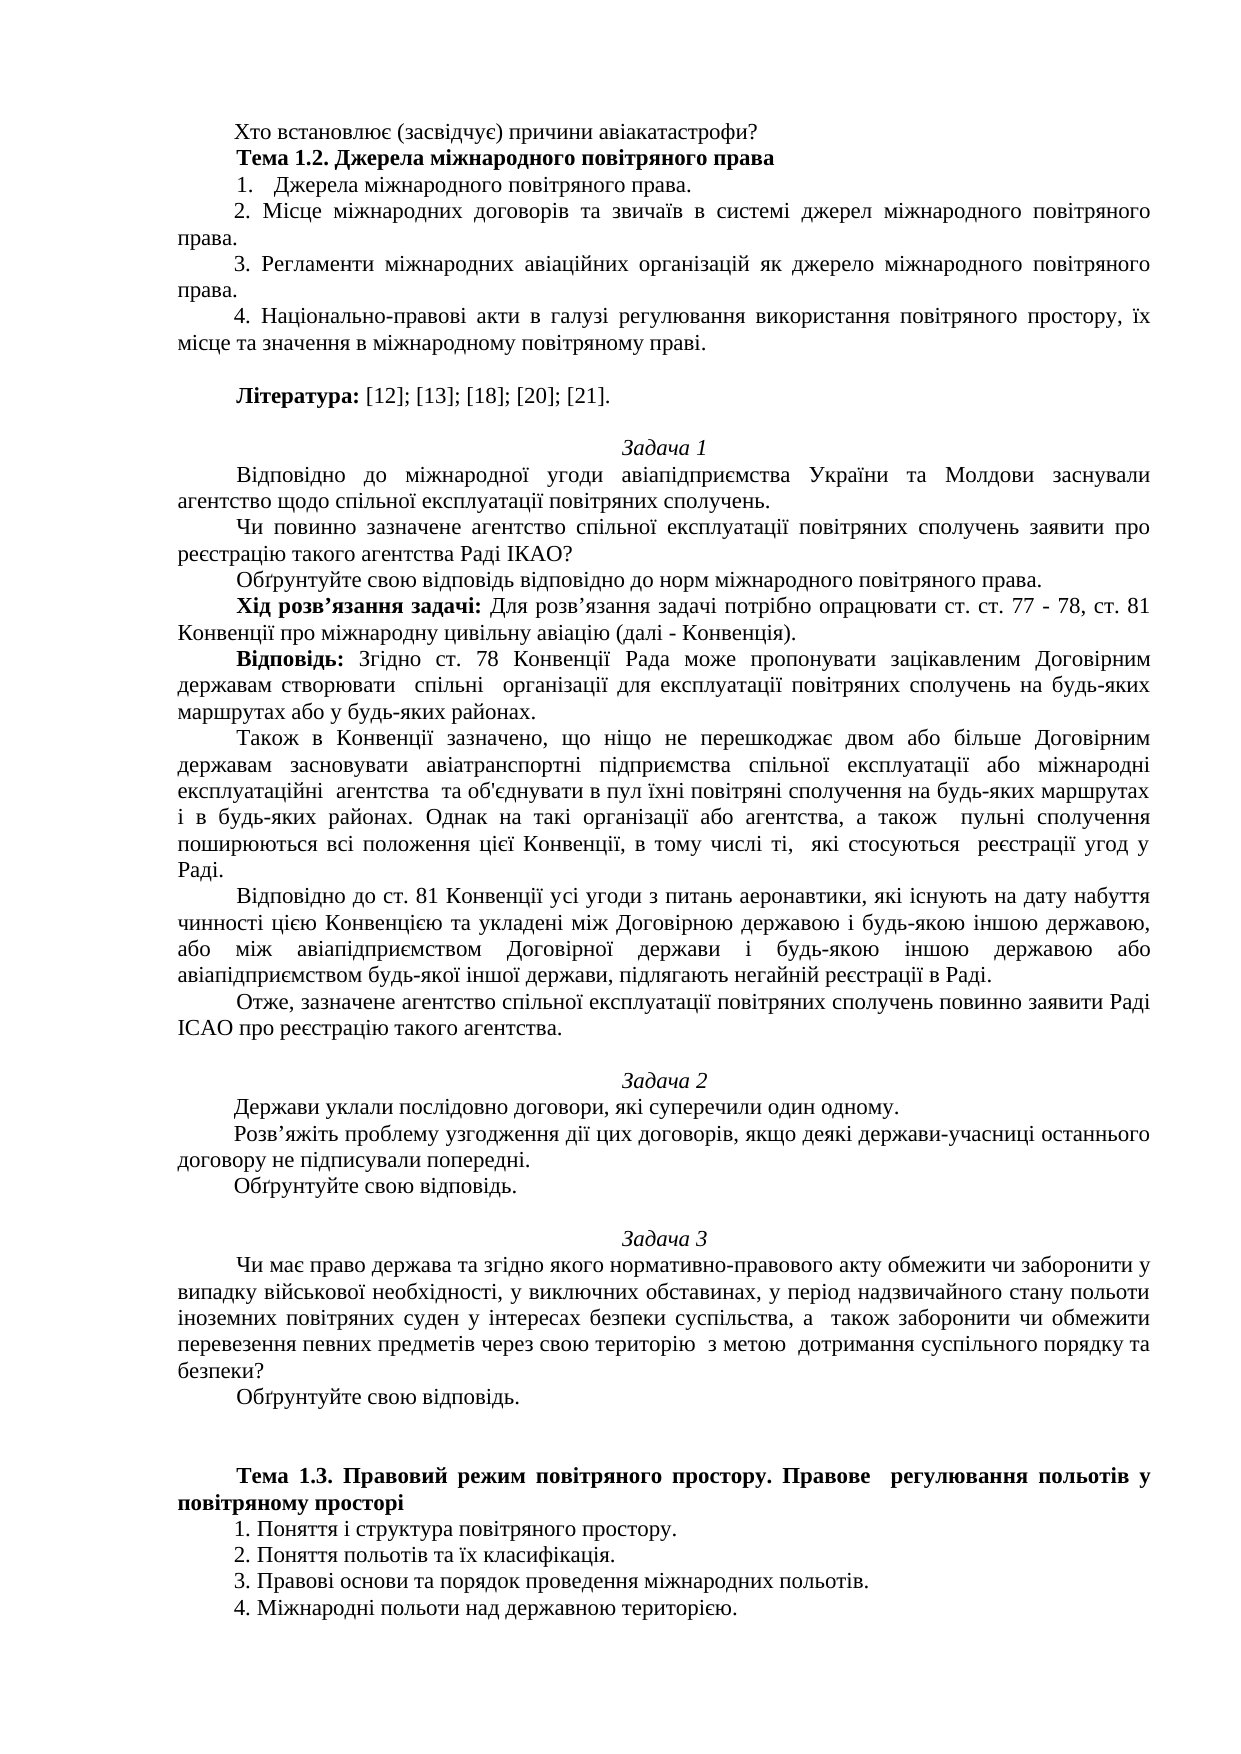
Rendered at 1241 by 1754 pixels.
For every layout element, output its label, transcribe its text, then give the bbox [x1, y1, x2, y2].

text Держави уклали послідовно договори, які суперечили один одному. [177, 1093, 1152, 1119]
text Тема 1.2. Джерела міжнародного повітряного права [177, 144, 1152, 171]
text Обґрунтуйте свою відповідь. [177, 1172, 1152, 1199]
text Відповідь: Згідно ст. 78 Конвенції Рада може пропонувати зацікавленим Договірним державам створювати спільні організації для експлуатації повітряних сполучень на будь-яких маршрутах або у будь-яких районах. [177, 645, 1152, 724]
text Задача 3 [177, 1225, 1152, 1251]
text Література: [12]; [13]; [18]; [20]; [21]. [177, 382, 1152, 408]
text Також в Конвенції зазначено, що ніщо не перешкоджає двом або більше Договірним державам засновувати авіатранспортні підприємства спільної експлуатації або міжнародні експлуатаційні агентства та об'єднувати в пул їхні повітряні сполучення на будь-яких маршрутах і в будь-яких районах. Однак на такі організації або агентства, а також пульні сполучення поширюються всі положення цієї Конвенції, в тому числі ті, які стосуються реєстрації угод у Раді. [177, 724, 1152, 882]
list Джерела міжнародного повітряного права. [236, 171, 1152, 197]
text Хід розв’язання задачі: Для розв’язання задачі потрібно опрацювати ст. ст. 77 - 78, ст. 81 Конвенції про міжнародну цивільну авіацію (далі - Конвенція). [177, 592, 1152, 645]
text Чи повинно зазначене агентство спільної експлуатації повітряних сполучень заявити про реєстрацію такого агентства Раді ІКАО? [177, 513, 1152, 566]
text Хто встановлює (засвідчує) причини авіакатастрофи? [177, 118, 1152, 144]
text Задача 1 [177, 434, 1152, 461]
text Задача 2 [177, 1067, 1152, 1093]
list Поняття польотів та їх класифікація. [177, 1541, 1152, 1568]
text Відповідно до міжнародної угоди авіапідприємства України та Молдови заснували агентство щодо спільної експлуатації повітряних сполучень. [177, 461, 1152, 513]
text Отже, зазначене агентство спільної експлуатації повітряних сполучень повинно заявити Раді ІСАО про реєстрацію такого агентства. [177, 988, 1152, 1041]
list Міжнародні польоти над державною територією. [177, 1594, 1152, 1620]
list Національно-правові акти в галузі регулювання використання повітряного простору, їх місце та значення в міжнародному повітряному праві. [177, 303, 1152, 355]
text Обґрунтуйте свою відповідь відповідно до норм міжнародного повітряного права. [177, 566, 1152, 592]
text Обґрунтуйте свою відповідь. [177, 1383, 1152, 1409]
text Тема 1.3. Правовий режим повітряного простору. Правове регулювання польотів у повітряному просторі [177, 1462, 1152, 1515]
list Правові основи та порядок проведення міжнародних польотів. [177, 1568, 1152, 1594]
text Відповідно до ст. 81 Конвенції усі угоди з питань аеронавтики, які існують на дату набуття чинності цією Конвенцією та укладені між Договірною державою і будь-якою іншою державою, або між авіапідприємством Договірної держави і будь-якою іншою державою або авіапідприємством будь-якої іншої держави, підлягають негайній реєстрації в Раді. [177, 882, 1152, 988]
text Розв’яжіть проблему узгодження дії цих договорів, якщо деякі держави-учасниці останнього договору не підписували попередні. [177, 1119, 1152, 1172]
text Чи має право держава та згідно якого нормативно-правового акту обмежити чи заборонити у випадку військової необхідності, у виключних обставинах, у період надзвичайного стану польоти іноземних повітряних суден у інтересах безпеки суспільства, а також заборонити чи обмежити перевезення певних предметів через свою територію з метою дотримання суспільного порядку та безпеки? [177, 1251, 1152, 1383]
list Поняття і структура повітряного простору. [177, 1515, 1152, 1541]
list Регламенти міжнародних авіаційних організацій як джерело міжнародного повітряного права. [177, 250, 1152, 303]
list Місце міжнародних договорів та звичаїв в системі джерел міжнародного повітряного права. [177, 197, 1152, 250]
